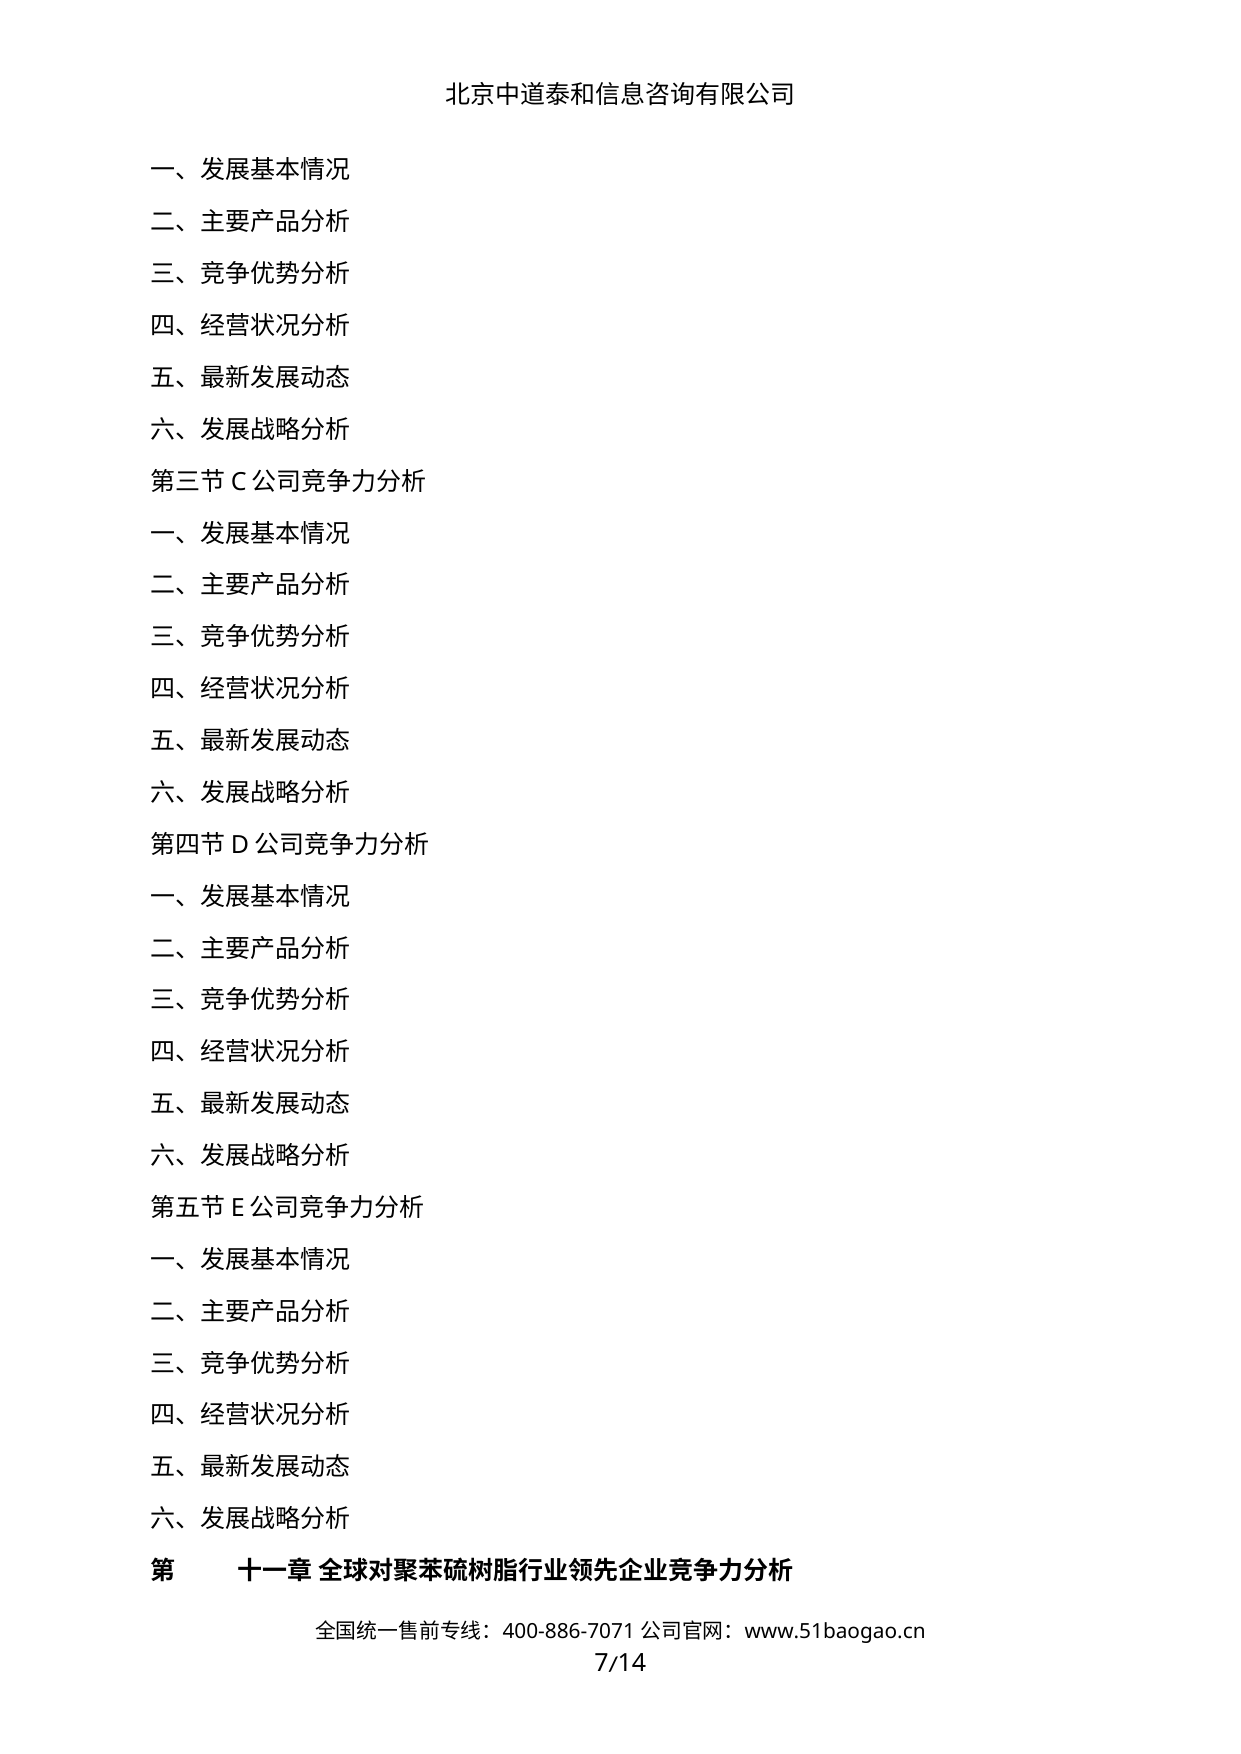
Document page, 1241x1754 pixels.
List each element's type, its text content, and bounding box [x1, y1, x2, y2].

text 六、发展战略分析 [150, 1136, 1090, 1172]
text 五、最新发展动态 [150, 1084, 1090, 1120]
text 四、经营状况分析 [150, 1395, 1090, 1431]
text 一、发展基本情况 [150, 513, 1090, 549]
text 六、发展战略分析 [150, 1499, 1090, 1535]
text 一、发展基本情况 [150, 876, 1090, 912]
text 三、竞争优势分析 [150, 617, 1090, 653]
text 一、发展基本情况 [150, 150, 1090, 186]
text 六、发展战略分析 [150, 409, 1090, 446]
text 五、最新发展动态 [150, 1447, 1090, 1483]
text 六、发展战略分析 [150, 772, 1090, 809]
text 二、主要产品分析 [150, 565, 1090, 601]
text 四、经营状况分析 [150, 1032, 1090, 1068]
text 第三节 C公司竞争力分析 [150, 461, 1090, 497]
text 三、竞争优势分析 [150, 254, 1090, 290]
text 二、主要产品分析 [150, 202, 1090, 238]
text 四、经营状况分析 [150, 669, 1090, 705]
text 三、竞争优势分析 [150, 980, 1090, 1016]
text 五、最新发展动态 [150, 357, 1090, 394]
text 三、竞争优势分析 [150, 1343, 1090, 1379]
text 第四节 D公司竞争力分析 [150, 824, 1090, 861]
text 二、主要产品分析 [150, 928, 1090, 964]
text 第五节 E公司竞争力分析 [150, 1187, 1090, 1224]
text 四、经营状况分析 [150, 306, 1090, 342]
text 五、最新发展动态 [150, 721, 1090, 757]
text 一、发展基本情况 [150, 1239, 1090, 1276]
text 第 十一章 全球对聚苯硫树脂行业领先企业竞争力分析 [150, 1551, 1090, 1587]
text 二、主要产品分析 [150, 1291, 1090, 1327]
